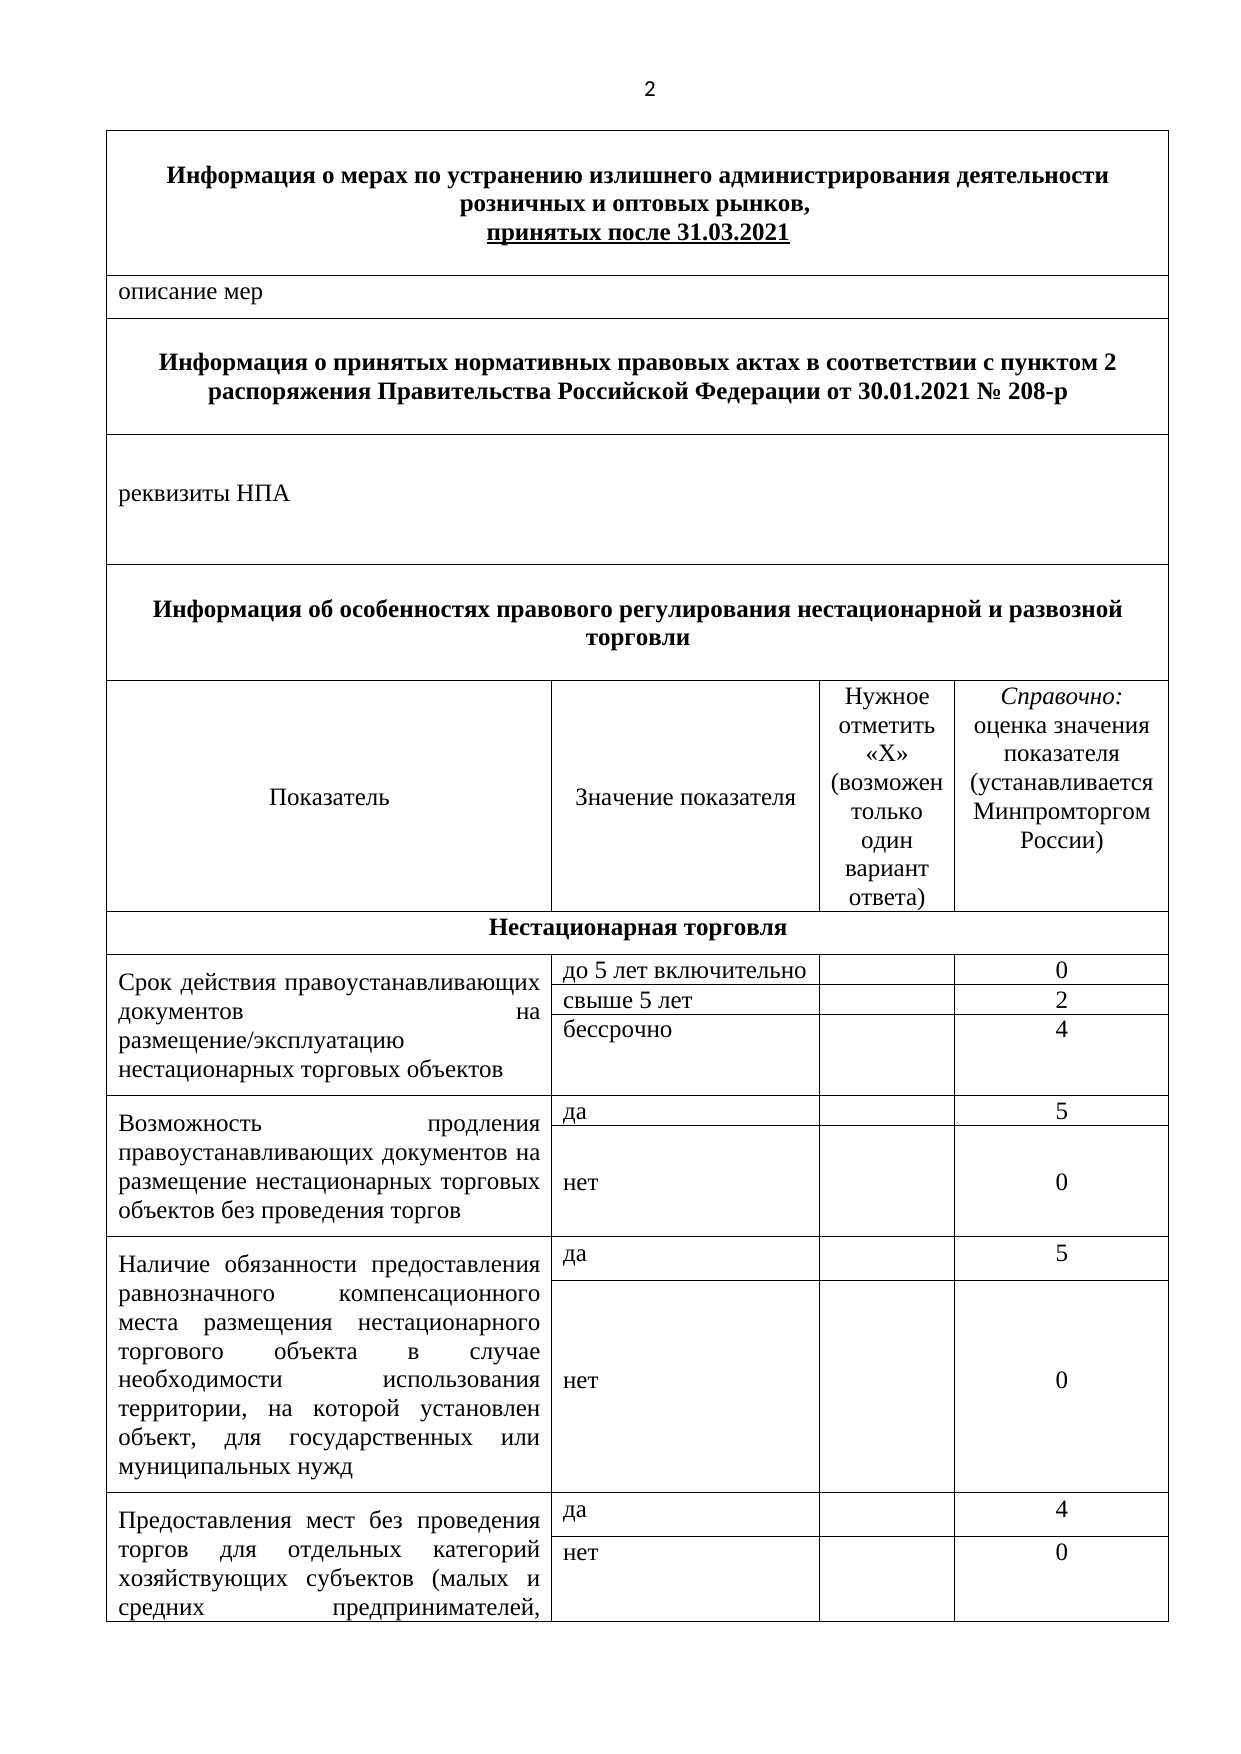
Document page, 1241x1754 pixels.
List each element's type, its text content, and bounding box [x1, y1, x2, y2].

table_cell нет [552, 1537, 819, 1621]
table_cell [820, 955, 954, 984]
table_cell Значение показателя [552, 681, 819, 911]
table_cell [820, 1281, 954, 1492]
table_cell 4 [955, 1493, 1168, 1536]
table_cell Нужное отметить «Х» (возможен только один вариант ответа) [820, 681, 954, 911]
table_cell Информация об особенностях правового регулирования нестационарной и развозной торговли [107, 565, 1168, 680]
table_cell [820, 1237, 954, 1280]
table_cell до 5 лет включительно [552, 955, 819, 984]
table_cell [820, 1015, 954, 1095]
table_cell 5 [955, 1237, 1168, 1280]
table_cell да [552, 1493, 819, 1536]
table_cell Предоставления мест без проведения торгов для отдельных категорий хозяйствующих субъектов (малых и средних предпринимателей, сельхозпроизводителей и т.д.) [107, 1493, 551, 1621]
table_cell [820, 1096, 954, 1125]
table_cell Информация о принятых нормативных правовых актах в соответствии с пунктом 2 распоряжения Правительства Российской Федерации от 30.01.2021 № 208-р [107, 319, 1168, 434]
table_cell Нестационарная торговля [107, 912, 1168, 954]
table_cell 0 [955, 1537, 1168, 1621]
table_cell Возможность продления правоустанавливающих документов на размещение нестационарных торговых объектов без проведения торгов [107, 1096, 551, 1236]
table_cell 0 [955, 1126, 1168, 1236]
table_cell нет [552, 1126, 819, 1236]
table_cell Информация о мерах по устранению излишнего администрирования деятельности розничных и оптовых рынков, принятых после 31.03.2021 [107, 131, 1168, 275]
table_cell реквизиты НПА [107, 435, 1168, 564]
table_cell нет [552, 1281, 819, 1492]
table_cell [820, 1537, 954, 1621]
table_cell Справочно: оценка значения показателя (устанавливается Минпромторгом России) [955, 681, 1168, 911]
table_cell 0 [955, 955, 1168, 984]
table_cell да [552, 1096, 819, 1125]
table_cell 0 [955, 1281, 1168, 1492]
table_cell Наличие обязанности предоставления равнозначного компенсационного места размещения нестационарного торгового объекта в случае необходимости использования территории, на которой установлен объект, для государственных или муниципальных нужд [107, 1237, 551, 1492]
table_cell 2 [955, 985, 1168, 1013]
table_cell описание мер [107, 276, 1168, 318]
table_cell [820, 1493, 954, 1536]
table_cell Срок действия правоустанавливающих документов на размещение/эксплуатацию нестационарных торговых объектов [107, 955, 551, 1095]
table_cell 4 [955, 1015, 1168, 1095]
table_cell [820, 1126, 954, 1236]
table_cell [820, 985, 954, 1013]
table_cell свыше 5 лет [552, 985, 819, 1013]
table_cell Показатель [107, 681, 551, 911]
table_cell бессрочно [552, 1015, 819, 1095]
table_cell да [552, 1237, 819, 1280]
table_cell 5 [955, 1096, 1168, 1125]
